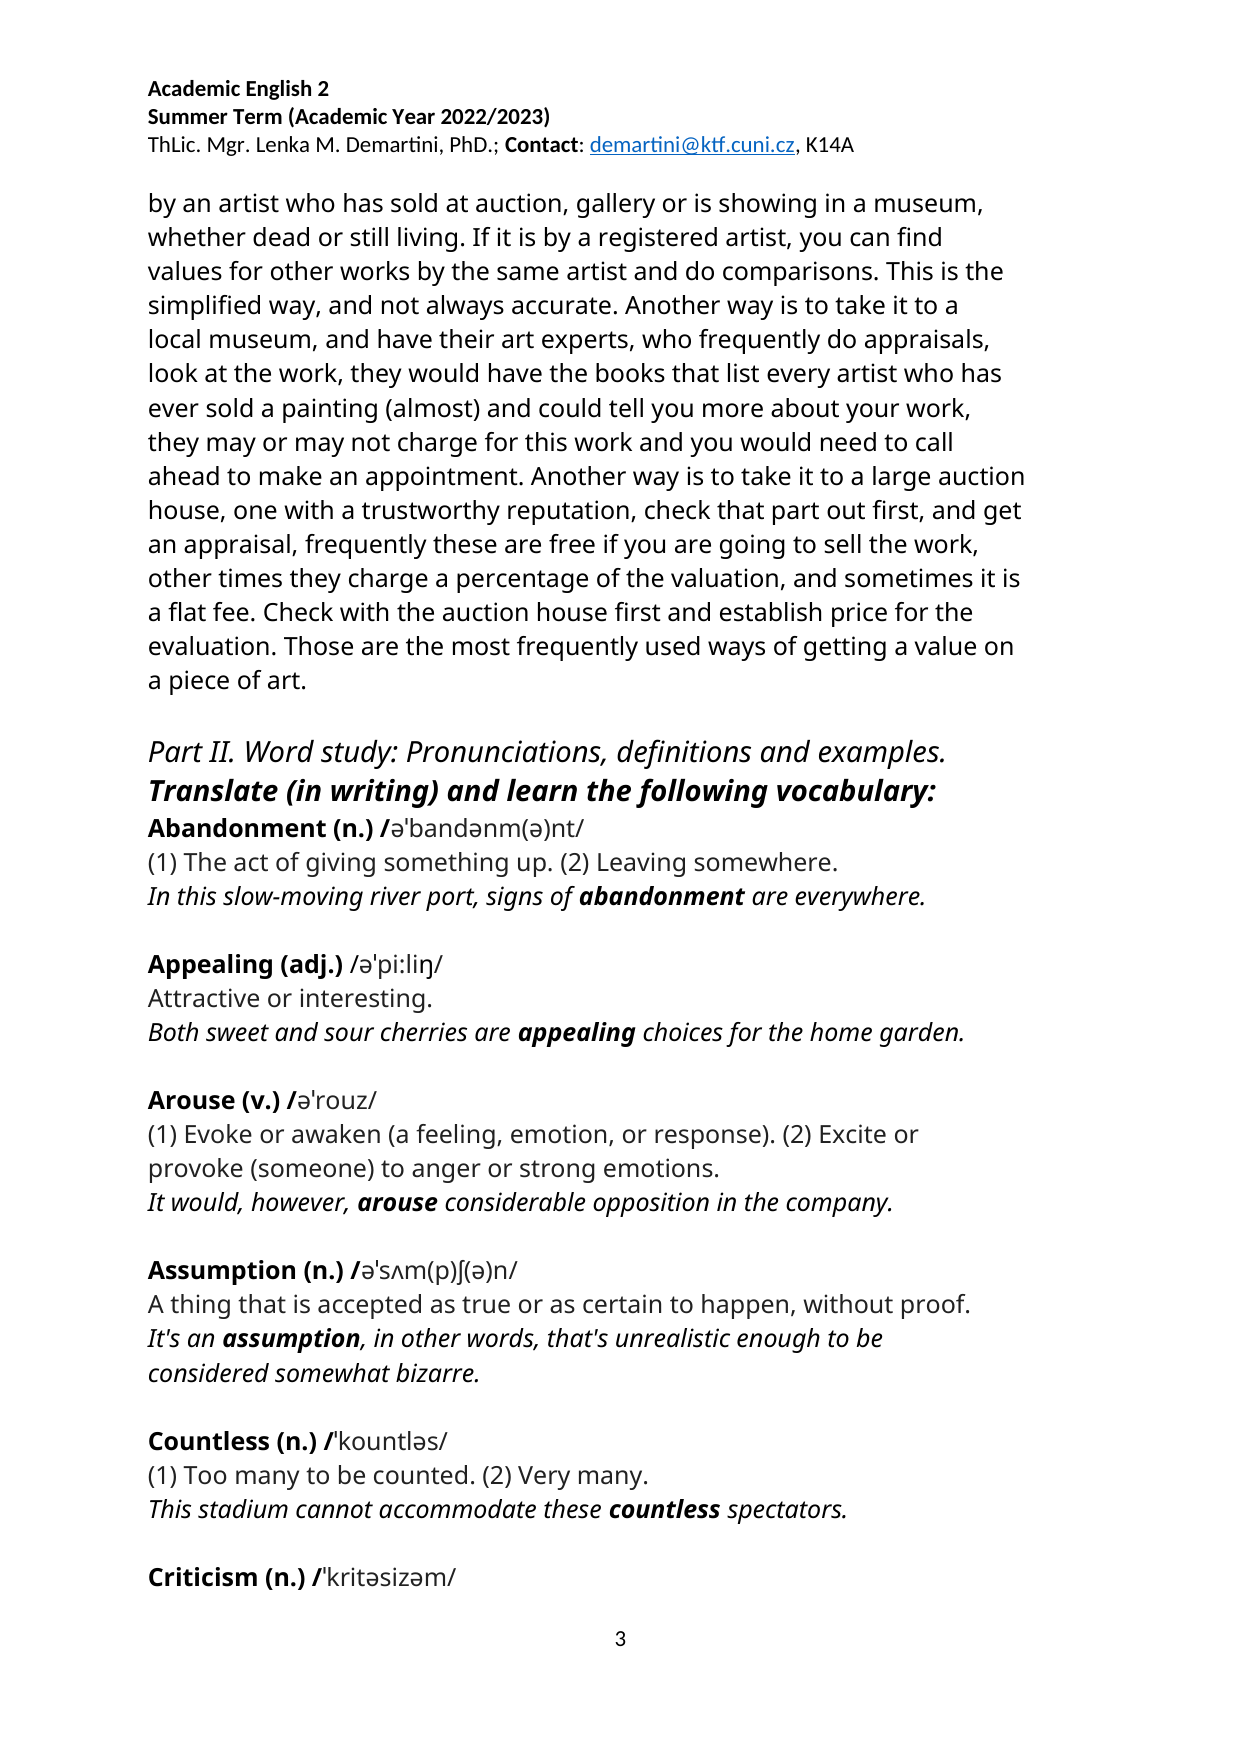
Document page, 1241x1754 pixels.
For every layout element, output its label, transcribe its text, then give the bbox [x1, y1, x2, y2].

text This stadium cannot accommodate these countless spectators. [148, 1491, 1093, 1526]
text an appraisal, frequently these are free if you are going to sell the work, [148, 526, 1093, 561]
text Part ΙΙ. Word study: Pronunciations, definitions and examples. [148, 731, 1093, 771]
text evaluation. Those are the most frequently used ways of getting a value on [148, 629, 1093, 663]
text house, one with a trustworthy reputation, check that part out first, and get [148, 492, 1093, 526]
text Both sweet and sour cherries are appealing choices for the home garden. [148, 1014, 1093, 1049]
text they may or may not charge for this work and you would need to call [148, 424, 1093, 458]
text by an artist who has sold at auction, gallery or is showing in a museum, [148, 186, 1093, 220]
text other times they charge a percentage of the valuation, and sometimes it is [148, 561, 1093, 594]
text Countless (n.) /ˈkountləs/ [148, 1423, 1093, 1457]
text provoke (someone) to anger or strong emotions. [148, 1151, 1093, 1185]
text It would, however, arouse considerable opposition in the company. [148, 1185, 1093, 1219]
text ever sold a painting (almost) and could tell you more about your work, [148, 390, 1093, 424]
text look at the work, they would have the books that list every artist who has [148, 356, 1093, 390]
text In this slow-moving river port, signs of abandonment are everywhere. [148, 878, 1093, 912]
text Appealing (adj.) /əˈpi:liŋ/ [148, 946, 1093, 981]
text a piece of art. [148, 663, 1093, 697]
text a flat fee. Check with the auction house first and establish price for the [148, 594, 1093, 629]
text (1) Evoke or awaken (a feeling, emotion, or response). (2) Excite or [148, 1117, 1093, 1151]
text Attractive or interesting. [148, 981, 1093, 1014]
text Criticism (n.) /ˈkritəsizəm/ [148, 1559, 1093, 1594]
text whether dead or still living. If it is by a registered artist, you can find [148, 220, 1093, 254]
text Translate (in writing) and learn the following vocabulary: [148, 771, 1093, 810]
text A thing that is accepted as true or as certain to happen, without proof. [148, 1287, 1093, 1321]
text considered somewhat bizarre. [148, 1355, 1093, 1389]
text Arouse (v.) /əˈrouz/ [148, 1083, 1093, 1117]
text Abandonment (n.) /əˈbandənm(ə)nt/ [148, 810, 1093, 844]
text (1) The act of giving something up. (2) Leaving somewhere. [148, 844, 1093, 878]
text simplified way, and not always accurate. Another way is to take it to a [148, 288, 1093, 322]
text It's an assumption, in other words, that's unrealistic enough to be [148, 1321, 1093, 1355]
text values for other works by the same artist and do comparisons. This is the [148, 254, 1093, 288]
text Assumption (n.) /əˈsʌm(p)ʃ(ə)n/ [148, 1253, 1093, 1287]
text local museum, and have their art experts, who frequently do appraisals, [148, 322, 1093, 356]
text (1) Too many to be counted. (2) Very many. [148, 1457, 1093, 1491]
text ahead to make an appointment. Another way is to take it to a large auction [148, 458, 1093, 492]
